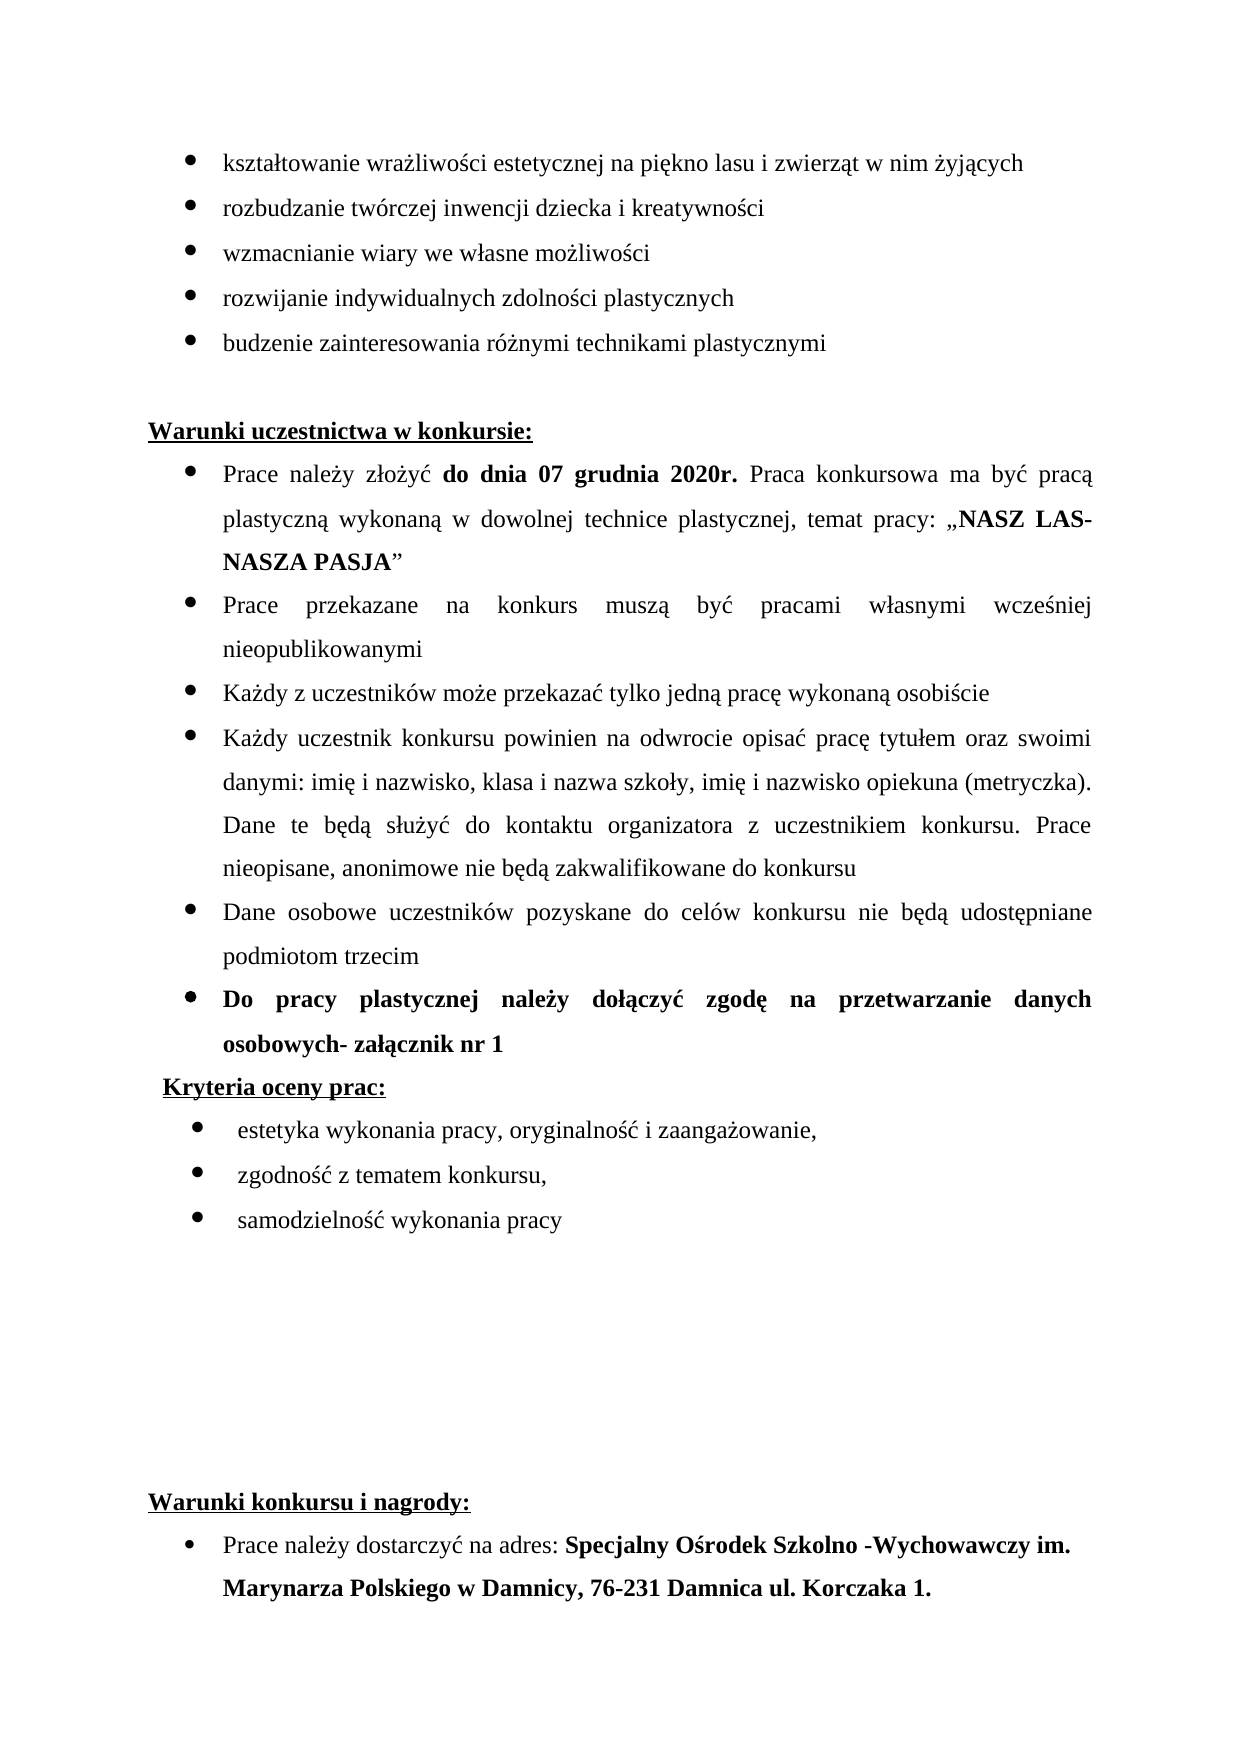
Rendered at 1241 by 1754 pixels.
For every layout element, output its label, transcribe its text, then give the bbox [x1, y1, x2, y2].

text Warunki uczestnictwa w konkursie: [148, 416, 1093, 445]
list Prace należy dostarczyć na adres: Specjalny Ośrodek Szkolno -Wychowawczy im. Marynarza Polskiego w Damnicy, 76-231 Damnica ul. Korczaka 1. [185, 1530, 1093, 1602]
list estetyka wykonania pracy, oryginalność i zaangażowanie, [192, 1115, 1093, 1145]
list Prace przekazane na konkurs muszą być pracami własnymi wcześniej nieopublikowanymi [185, 590, 1093, 663]
list budzenie zainteresowania różnymi technikami plastycznymi [185, 328, 1093, 358]
list zgodność z tematem konkursu, [192, 1160, 1093, 1190]
list Każdy uczestnik konkursu powinien na odwrocie opisać pracę tytułem oraz swoimi danymi: imię i nazwisko, klasa i nazwa szkoły, imię i nazwisko opiekuna (metryczka). Dane te będą służyć do kontaktu organizatora z uczestnikiem konkursu. Prace nieopisane, anonimowe nie będą zakwalifikowane do konkursu [185, 723, 1093, 882]
text Warunki konkursu i nagrody: [148, 1487, 1093, 1515]
list Dane osobowe uczestników pozyskane do celów konkursu nie będą udostępniane podmiotom trzecim [185, 897, 1093, 970]
list Do pracy plastycznej należy dołączyć zgodę na przetwarzanie danych osobowych- załącznik nr 1 [185, 984, 1093, 1057]
list rozwijanie indywidualnych zdolności plastycznych [185, 283, 1093, 313]
list Kryteria oceny prac: [162, 1072, 1093, 1101]
list rozbudzanie twórczej inwencji dziecka i kreatywności [185, 193, 1093, 223]
list Prace należy złożyć do dnia 07 grudnia 2020r. Praca konkursowa ma być pracą plastyczną wykonaną w dowolnej technice plastycznej, temat pracy: „NASZ LAS- NASZA PASJA” [185, 459, 1093, 576]
list kształtowanie wrażliwości estetycznej na piękno lasu i zwierząt w nim żyjących [185, 148, 1093, 178]
list samodzielność wykonania pracy [192, 1205, 1093, 1235]
list Każdy z uczestników może przekazać tylko jedną pracę wykonaną osobiście [185, 678, 1093, 708]
list wzmacnianie wiary we własne możliwości [185, 238, 1093, 268]
